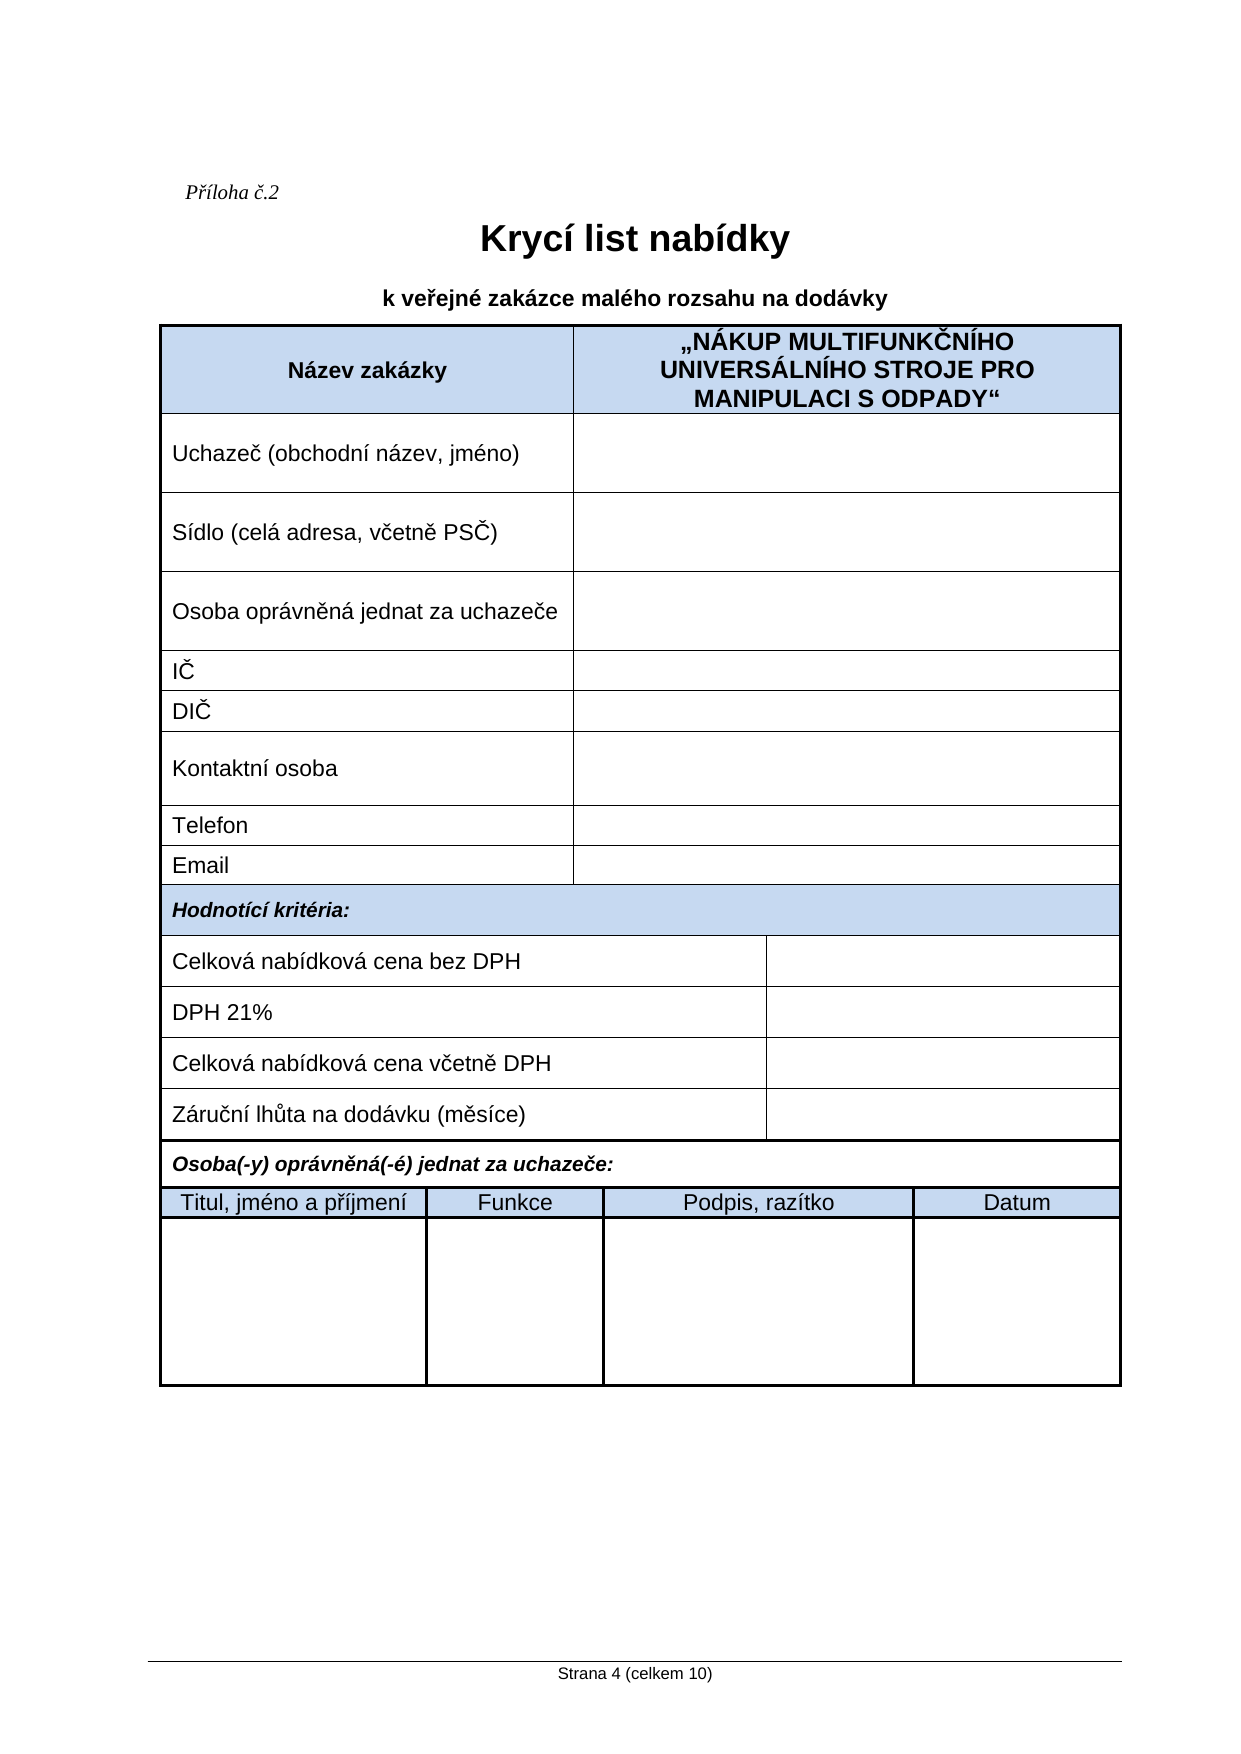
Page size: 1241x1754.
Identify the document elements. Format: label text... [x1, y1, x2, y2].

table_cell [574, 691, 1119, 731]
table_cell [574, 732, 1119, 805]
table_cell [915, 1219, 1119, 1384]
subtitle k veřejné zakázce malého rozsahu na dodávky [148, 285, 1122, 311]
table_cell Celková nabídková cena bez DPH [162, 936, 766, 986]
table_cell [767, 1089, 1119, 1139]
table_cell Telefon [162, 806, 573, 844]
table_cell Kontaktní osoba [162, 732, 573, 805]
table_cell IČ [162, 651, 573, 690]
table_cell Hodnotící kritéria: [162, 885, 1119, 935]
table_cell [428, 1219, 602, 1384]
table_cell Osoba(-y) oprávněná(-é) jednat za uchazeče: [162, 1142, 1119, 1186]
table_cell Titul, jméno a příjmení [162, 1189, 425, 1216]
table_cell [574, 846, 1119, 884]
table_cell DPH 21% [162, 987, 766, 1037]
table_cell Osoba oprávněná jednat za uchazeče [162, 572, 573, 650]
table_cell Uchazeč (obchodní název, jméno) [162, 414, 573, 492]
table_header Název zakázky [162, 327, 573, 413]
table_cell [574, 414, 1119, 492]
table_cell Celková nabídková cena včetně DPH [162, 1038, 766, 1088]
table_cell Záruční lhůta na dodávku (měsíce) [162, 1089, 766, 1139]
table_header „Nákup multifunkčního universálního stroje pro manipulaci s odpady“ [574, 327, 1119, 413]
table_cell Podpis, razítko [605, 1189, 912, 1216]
table_cell [574, 493, 1119, 571]
table_cell DIČ [162, 691, 573, 731]
table_cell [574, 806, 1119, 844]
table_cell [767, 936, 1119, 986]
table_cell Sídlo (celá adresa, včetně PSČ) [162, 493, 573, 571]
table_cell [767, 1038, 1119, 1088]
table_cell [605, 1219, 912, 1384]
text Krycí list nabídky [148, 217, 1122, 260]
table_cell [162, 1219, 425, 1384]
table_cell [574, 651, 1119, 690]
table_cell [574, 572, 1119, 650]
table_cell Funkce [428, 1189, 602, 1216]
table_cell Datum [915, 1189, 1119, 1216]
table_cell [767, 987, 1119, 1037]
text Příloha č.2 [185, 180, 1122, 204]
table_cell Email [162, 846, 573, 884]
